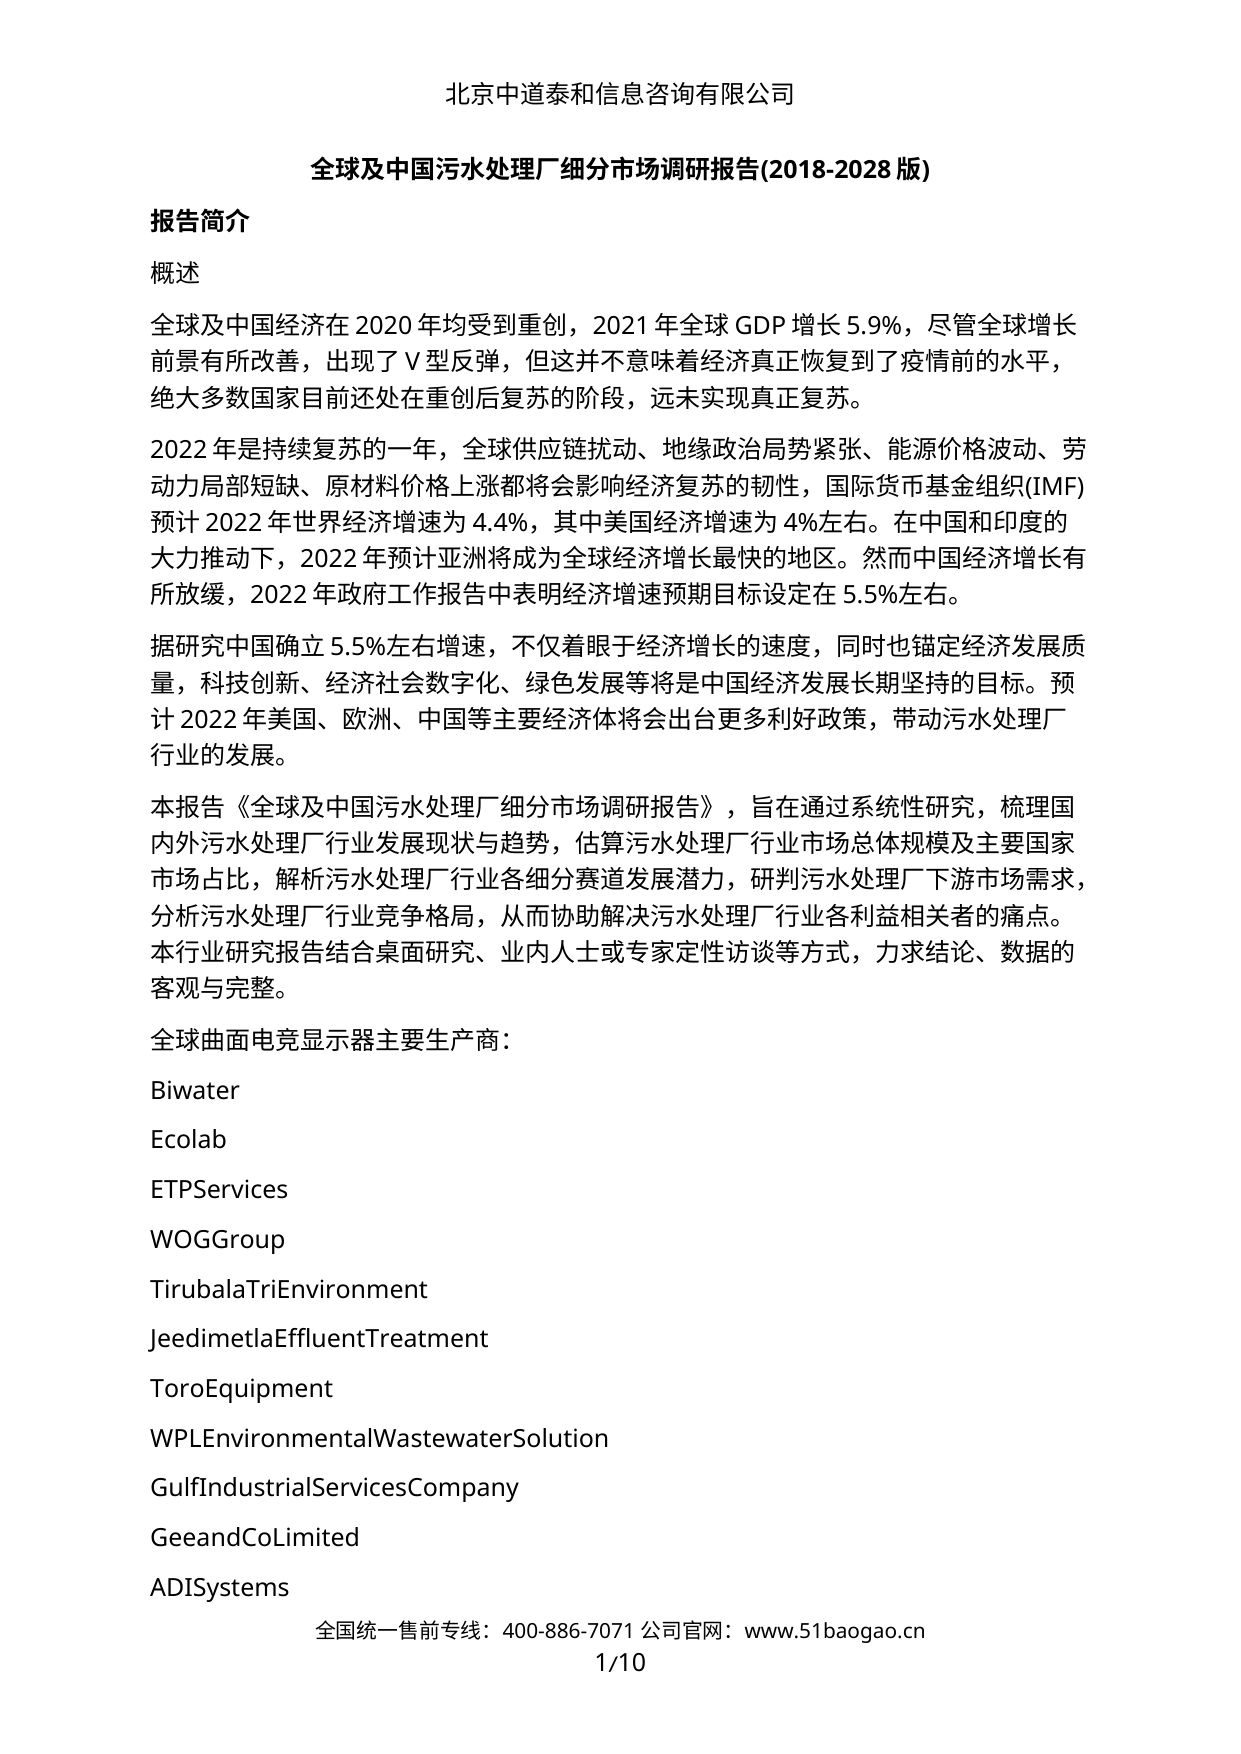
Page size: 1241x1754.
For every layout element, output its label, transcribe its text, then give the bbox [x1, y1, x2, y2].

text JeedimetlaEffluentTreatment [150, 1321, 1090, 1355]
text 本报告《全球及中国污水处理厂细分市场调研报告》，旨在通过系统性研究，梳理国内外污水处理厂行业发展现状与趋势，估算污水处理厂行业市场总体规模及主要国家市场占比，解析污水处理厂行业各细分赛道发展潜力，研判污水处理厂下游市场需求，分析污水处理厂行业竞争格局，从而协助解决污水处理厂行业各利益相关者的痛点。本行业研究报告结合桌面研究、业内人士或专家定性访谈等方式，力求结论、数据的客观与完整。 [150, 787, 1090, 1005]
text ADISystems [150, 1569, 1090, 1603]
text Biwater [150, 1072, 1090, 1107]
text ETPServices [150, 1172, 1090, 1206]
text 据研究中国确立5.5%左右增速，不仅着眼于经济增长的速度，同时也锚定经济发展质量，科技创新、经济社会数字化、绿色发展等将是中国经济发展长期坚持的目标。预计2022年美国、欧洲、中国等主要经济体将会出台更多利好政策，带动污水处理厂行业的发展。 [150, 627, 1090, 772]
text TirubalaTriEnvironment [150, 1271, 1090, 1305]
text GeeandCoLimited [150, 1520, 1090, 1554]
text WPLEnvironmentalWastewaterSolution [150, 1420, 1090, 1454]
text 概述 [150, 254, 1090, 290]
text 全球及中国经济在2020年均受到重创，2021年全球GDP增长5.9%，尽管全球增长前景有所改善，出现了V型反弹，但这并不意味着经济真正恢复到了疫情前的水平，绝大多数国家目前还处在重创后复苏的阶段，远未实现真正复苏。 [150, 306, 1090, 414]
text WOGGroup [150, 1222, 1090, 1256]
text 报告简介 [150, 202, 1090, 238]
text 全球曲面电竞显示器主要生产商： [150, 1021, 1090, 1057]
text GulfIndustrialServicesCompany [150, 1470, 1090, 1504]
text ToroEquipment [150, 1371, 1090, 1405]
text 2022年是持续复苏的一年，全球供应链扰动、地缘政治局势紧张、能源价格波动、劳动力局部短缺、原材料价格上涨都将会影响经济复苏的韧性，国际货币基金组织(IMF)预计2022年世界经济增速为4.4%，其中美国经济增速为4%左右。在中国和印度的大力推动下，2022年预计亚洲将成为全球经济增长最快的地区。然而中国经济增长有所放缓，2022年政府工作报告中表明经济增速预期目标设定在5.5%左右。 [150, 430, 1090, 611]
text 全球及中国污水处理厂细分市场调研报告(2018-2028版) [150, 150, 1090, 186]
text Ecolab [150, 1122, 1090, 1156]
